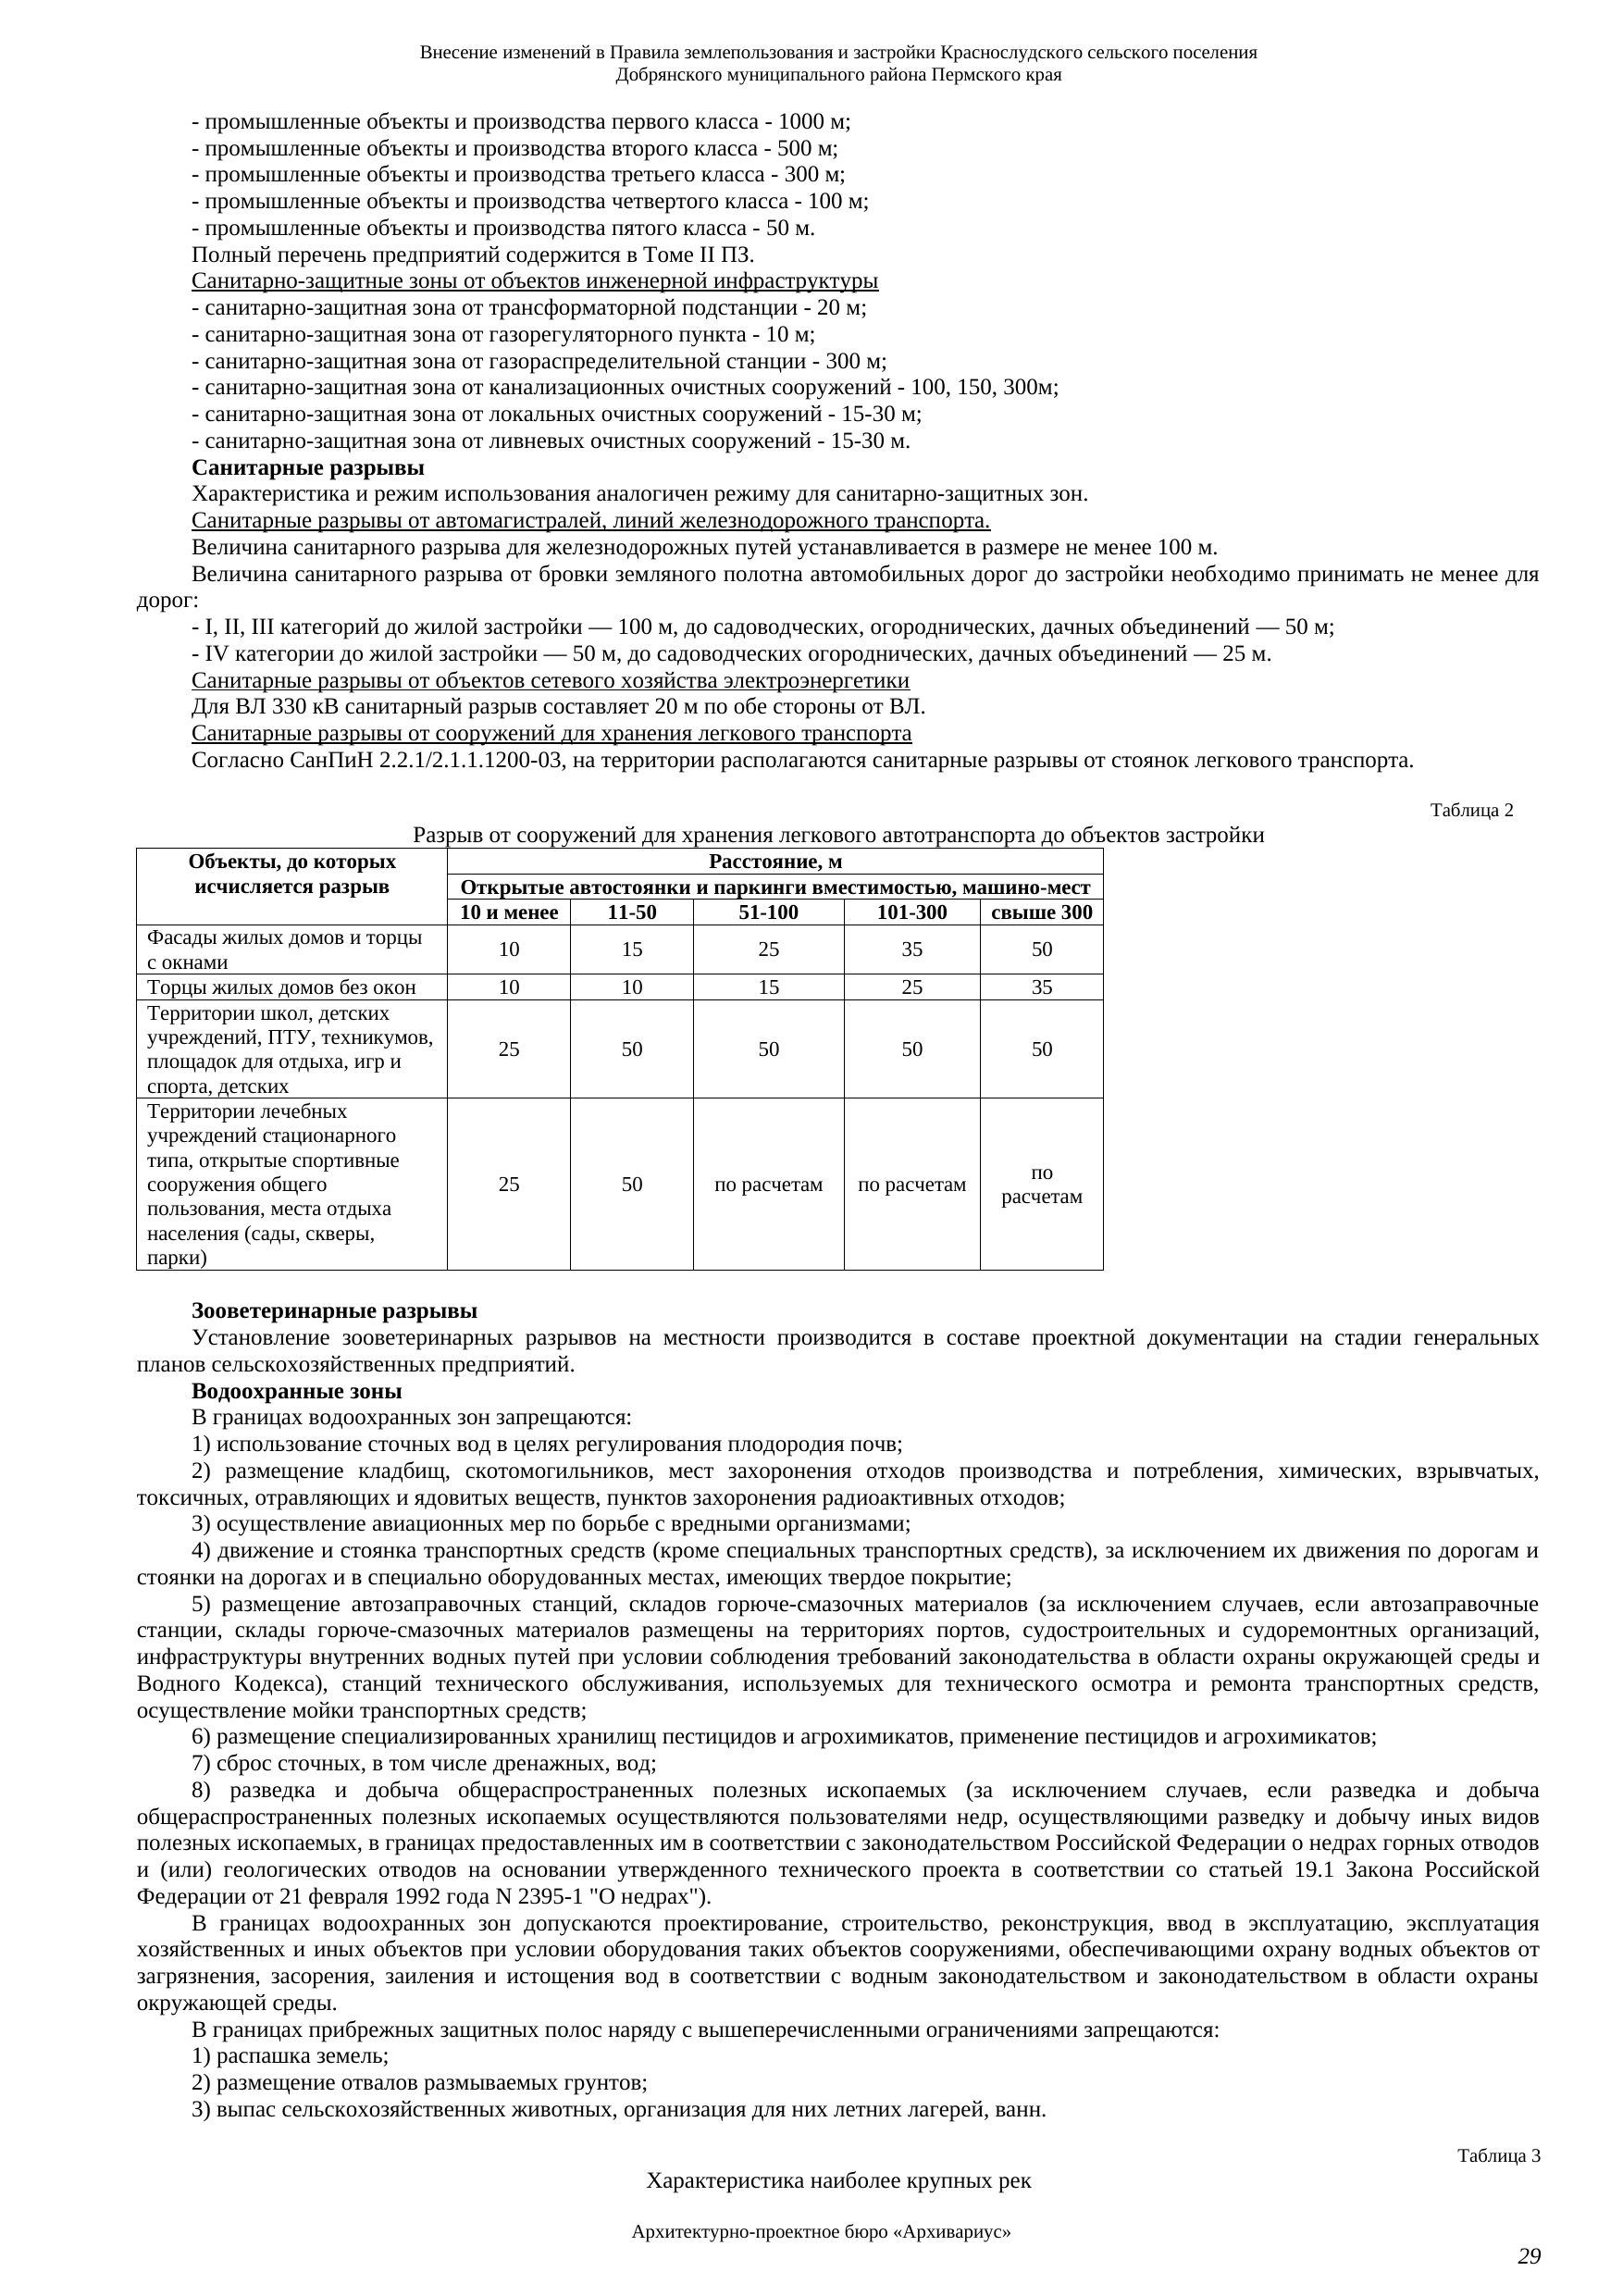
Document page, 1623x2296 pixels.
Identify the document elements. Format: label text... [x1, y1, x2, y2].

text В границах водоохранных зон допускаются проектирование, строительство, реконструкция, ввод в эксплуатацию, эксплуатация хозяйственных и иных объектов при условии оборудования таких объектов сооружениями, обеспечивающими охрану водных объектов от загрязнения, засорения, заиления и истощения вод в соответствии с водным законодательством и законодательством в области охраны окружающей среды. [137, 1909, 1541, 2016]
text Санитарные разрывы от объектов сетевого хозяйства электроэнергетики [137, 666, 1541, 692]
text - промышленные объекты и производства первого класса - 1000 м; [137, 107, 1541, 134]
table_cell свыше 300 [981, 900, 1103, 924]
table_cell 50 [571, 1000, 693, 1098]
text - санитарно-защитная зона от газораспределительной станции - 300 м; [137, 347, 1541, 373]
text Величина санитарного разрыва для железнодорожных путей устанавливается в размере не менее 100 м. [137, 533, 1541, 560]
text Характеристика наиболее крупных рек [137, 2166, 1541, 2192]
text Установление зооветеринарных разрывов на местности производится в составе проектной документации на стадии генеральных планов сельскохозяйственных предприятий. [137, 1323, 1541, 1377]
table_cell 50 [981, 925, 1103, 974]
text - промышленные объекты и производства второго класса - 500 м; [137, 134, 1541, 160]
table_cell 25 [448, 1000, 570, 1098]
text Санитарные разрывы от автомагистралей, линий железнодорожного транспорта. [137, 506, 1541, 533]
text Санитарные разрывы от сооружений для хранения легкового транспорта [137, 719, 1541, 746]
text Санитарные разрывы [137, 453, 1541, 479]
table_cell 50 [571, 1098, 693, 1270]
table_cell 10 [448, 925, 570, 974]
text 6) размещение специализированных хранилищ пестицидов и агрохимикатов, применение пестицидов и агрохимикатов; [137, 1722, 1541, 1749]
table_cell 11-50 [571, 900, 693, 924]
table_cell Открытые автостоянки и паркинги вместимостью, машино-мест [448, 875, 1103, 899]
table_cell по расчетам [981, 1098, 1103, 1270]
text Разрыв от сооружений для хранения легкового автотранспорта до объектов застройки [137, 821, 1541, 848]
text Для ВЛ 330 кВ санитарный разрыв составляет 20 м по обе стороны от ВЛ. [137, 692, 1541, 719]
text Водоохранные зоны [137, 1377, 1541, 1403]
text - санитарно-защитная зона от трансформаторной подстанции - 20 м; [137, 293, 1541, 320]
table_cell 10 [448, 974, 570, 999]
text Зооветеринарные разрывы [137, 1297, 1541, 1323]
text Величина санитарного разрыва от бровки земляного полотна автомобильных дорог до застройки необходимо принимать не менее для дорог: [137, 560, 1541, 613]
text - санитарно-защитная зона от газорегуляторного пункта - 10 м; [137, 320, 1541, 347]
text 1) распашка земель; [137, 2042, 1541, 2068]
table_header Расстояние, м [448, 849, 1103, 874]
text - промышленные объекты и производства третьего класса - 300 м; [137, 160, 1541, 187]
text Санитарно-защитные зоны от объектов инженерной инфраструктуры [137, 267, 1541, 293]
table_cell 50 [981, 1000, 1103, 1098]
text - IV категории до жилой застройки — 50 м, до садоводческих огороднических, дачных объединений — 25 м. [137, 639, 1541, 666]
text В границах прибрежных защитных полос наряду с вышеперечисленными ограничениями запрещаются: [137, 2016, 1541, 2042]
text - санитарно-защитная зона от локальных очистных сооружений - 15-30 м; [137, 400, 1541, 427]
table_cell 35 [845, 925, 980, 974]
text - санитарно-защитная зона от канализационных очистных сооружений - 100, 150, 300м; [137, 373, 1541, 400]
text 3) выпас сельскохозяйственных животных, организация для них летних лагерей, ванн. [137, 2095, 1541, 2122]
table_cell 101-300 [845, 900, 980, 924]
table_cell Фасады жилых домов и торцы с окнами [137, 925, 447, 974]
table_cell 15 [694, 974, 844, 999]
table_cell Территории лечебных учреждений стационарного типа, открытые спортивные сооружения общего пользования, места отдыха населения (сады, скверы, парки) [137, 1098, 447, 1270]
table_cell 35 [981, 974, 1103, 999]
text Характеристика и режим использования аналогичен режиму для санитарно-защитных зон. [137, 479, 1541, 506]
table_cell 25 [448, 1098, 570, 1270]
table_cell 51-100 [694, 900, 844, 924]
table_cell 50 [845, 1000, 980, 1098]
text Таблица 2 [137, 799, 1514, 821]
text - промышленные объекты и производства пятого класса - 50 м. [137, 214, 1541, 241]
table_cell 50 [694, 1000, 844, 1098]
table_cell 25 [694, 925, 844, 974]
text 1) использование сточных вод в целях регулирования плодородия почв; [137, 1430, 1541, 1457]
table_cell 10 [571, 974, 693, 999]
text - I, II, III категорий до жилой застройки — 100 м, до садоводческих, огороднических, дачных объединений — 50 м; [137, 613, 1541, 639]
text 8) разведка и добыча общераспространенных полезных ископаемых (за исключением случаев, если разведка и добыча общераспространенных полезных ископаемых осуществляются пользователями недр, осуществляющими разведку и добычу иных видов полезных ископаемых, в границах предоставленных им в соответствии с законодательством Российской Федерации о недрах горных отводов и (или) геологических отводов на основании утвержденного технического проекта в соответствии со статьей 19.1 Закона Российской Федерации от 21 февраля 1992 года N 2395-1 "О недрах"). [137, 1776, 1541, 1909]
table_header Объекты, до которых исчисляется разрыв [137, 849, 447, 924]
table_cell 25 [845, 974, 980, 999]
table_cell Торцы жилых домов без окон [137, 974, 447, 999]
table_cell по расчетам [694, 1098, 844, 1270]
text 3) осуществление авиационных мер по борьбе с вредными организмами; [137, 1509, 1541, 1536]
text 2) размещение отвалов размываемых грунтов; [137, 2068, 1541, 2095]
text Таблица 3 [137, 2144, 1541, 2166]
text 5) размещение автозаправочных станций, складов горюче-смазочных материалов (за исключением случаев, если автозаправочные станции, склады горюче-смазочных материалов размещены на территориях портов, судостроительных и судоремонтных организаций, инфраструктуры внутренних водных путей при условии соблюдения требований законодательства в области охраны окружающей среды и Водного Кодекса), станций технического обслуживания, используемых для технического осмотра и ремонта транспортных средств, осуществление мойки транспортных средств; [137, 1590, 1541, 1722]
text Согласно СанПиН 2.2.1/2.1.1.1200-03, на территории располагаются санитарные разрывы от стоянок легкового транспорта. [137, 746, 1541, 773]
text 4) движение и стоянка транспортных средств (кроме специальных транспортных средств), за исключением их движения по дорогам и стоянки на дорогах и в специально оборудованных местах, имеющих твердое покрытие; [137, 1536, 1541, 1590]
table_cell 15 [571, 925, 693, 974]
text В границах водоохранных зон запрещаются: [137, 1403, 1541, 1430]
text - промышленные объекты и производства четвертого класса - 100 м; [137, 187, 1541, 214]
text - санитарно-защитная зона от ливневых очистных сооружений - 15-30 м. [137, 427, 1541, 453]
table_cell 10 и менее [448, 900, 570, 924]
text 7) сброс сточных, в том числе дренажных, вод; [137, 1749, 1541, 1776]
table_cell Территории школ, детских учреждений, ПТУ, техникумов, площадок для отдыха, игр и спорта, детских [137, 1000, 447, 1098]
table_cell по расчетам [845, 1098, 980, 1270]
text 2) размещение кладбищ, скотомогильников, мест захоронения отходов производства и потребления, химических, взрывчатых, токсичных, отравляющих и ядовитых веществ, пунктов захоронения радиоактивных отходов; [137, 1457, 1541, 1509]
text Полный перечень предприятий содержится в Томе II ПЗ. [137, 241, 1541, 267]
